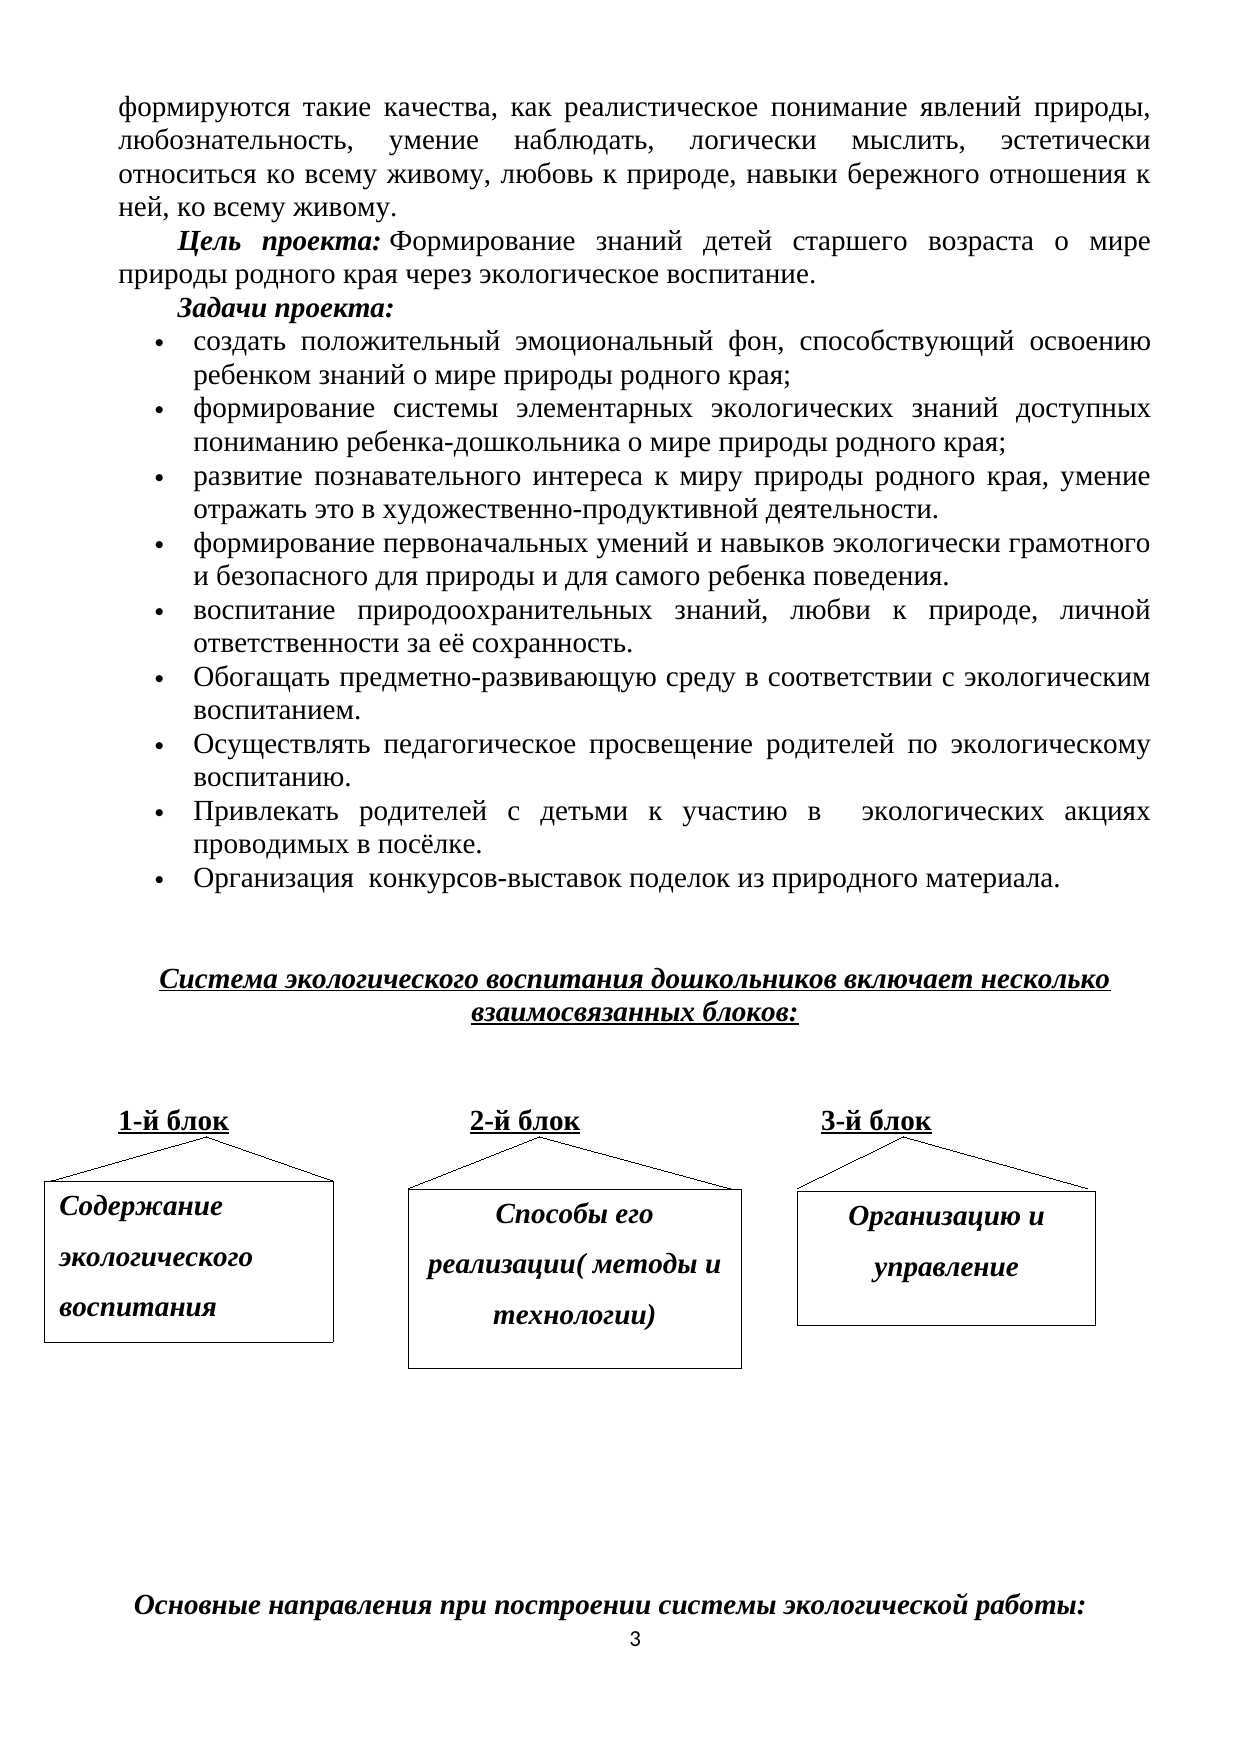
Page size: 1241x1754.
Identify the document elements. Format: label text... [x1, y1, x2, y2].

list Организация конкурсов-выставок поделок из природного материала. [156, 860, 1152, 894]
list Обогащать предметно-развивающую среду в соответствии с экологическим воспитанием. [156, 659, 1152, 726]
list развитие познавательного интереса к миру природы родного края, умение отражать это в художественно-продуктивной деятельности. [156, 458, 1152, 525]
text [118, 89, 1152, 223]
list формирование первоначальных умений и навыков экологически грамотного и безопасного для природы и для самого ребенка поведения. [156, 525, 1152, 592]
list Осуществлять педагогическое просвещение родителей по экологическому воспитанию. [156, 726, 1152, 793]
text Основные направления при построении системы экологической работы: [118, 1587, 1102, 1620]
text Система экологического воспитания дошкольников включает несколько взаимосвязанных блоков: [118, 961, 1152, 1028]
list Привлекать родителей с детьми к участию в экологических акциях проводимых в посёлке. [156, 793, 1152, 860]
list воспитание природоохранительных знаний, любви к природе, личной ответственности за её сохранность. [156, 592, 1152, 659]
list создать положительный эмоциональный фон, способствующий освоению ребенком знаний о мире природы родного края; [156, 323, 1152, 391]
text Задачи проекта: [118, 290, 1152, 323]
text Цель проекта: Формирование знаний детей старшего возраста о мире природы родного края через экологическое воспитание. [118, 223, 1152, 290]
text 1-й блок 2-й блок 3-й блок [118, 1103, 1152, 1137]
list формирование системы элементарных экологических знаний доступных пониманию ребенка-дошкольника о мире природы родного края; [156, 391, 1152, 458]
